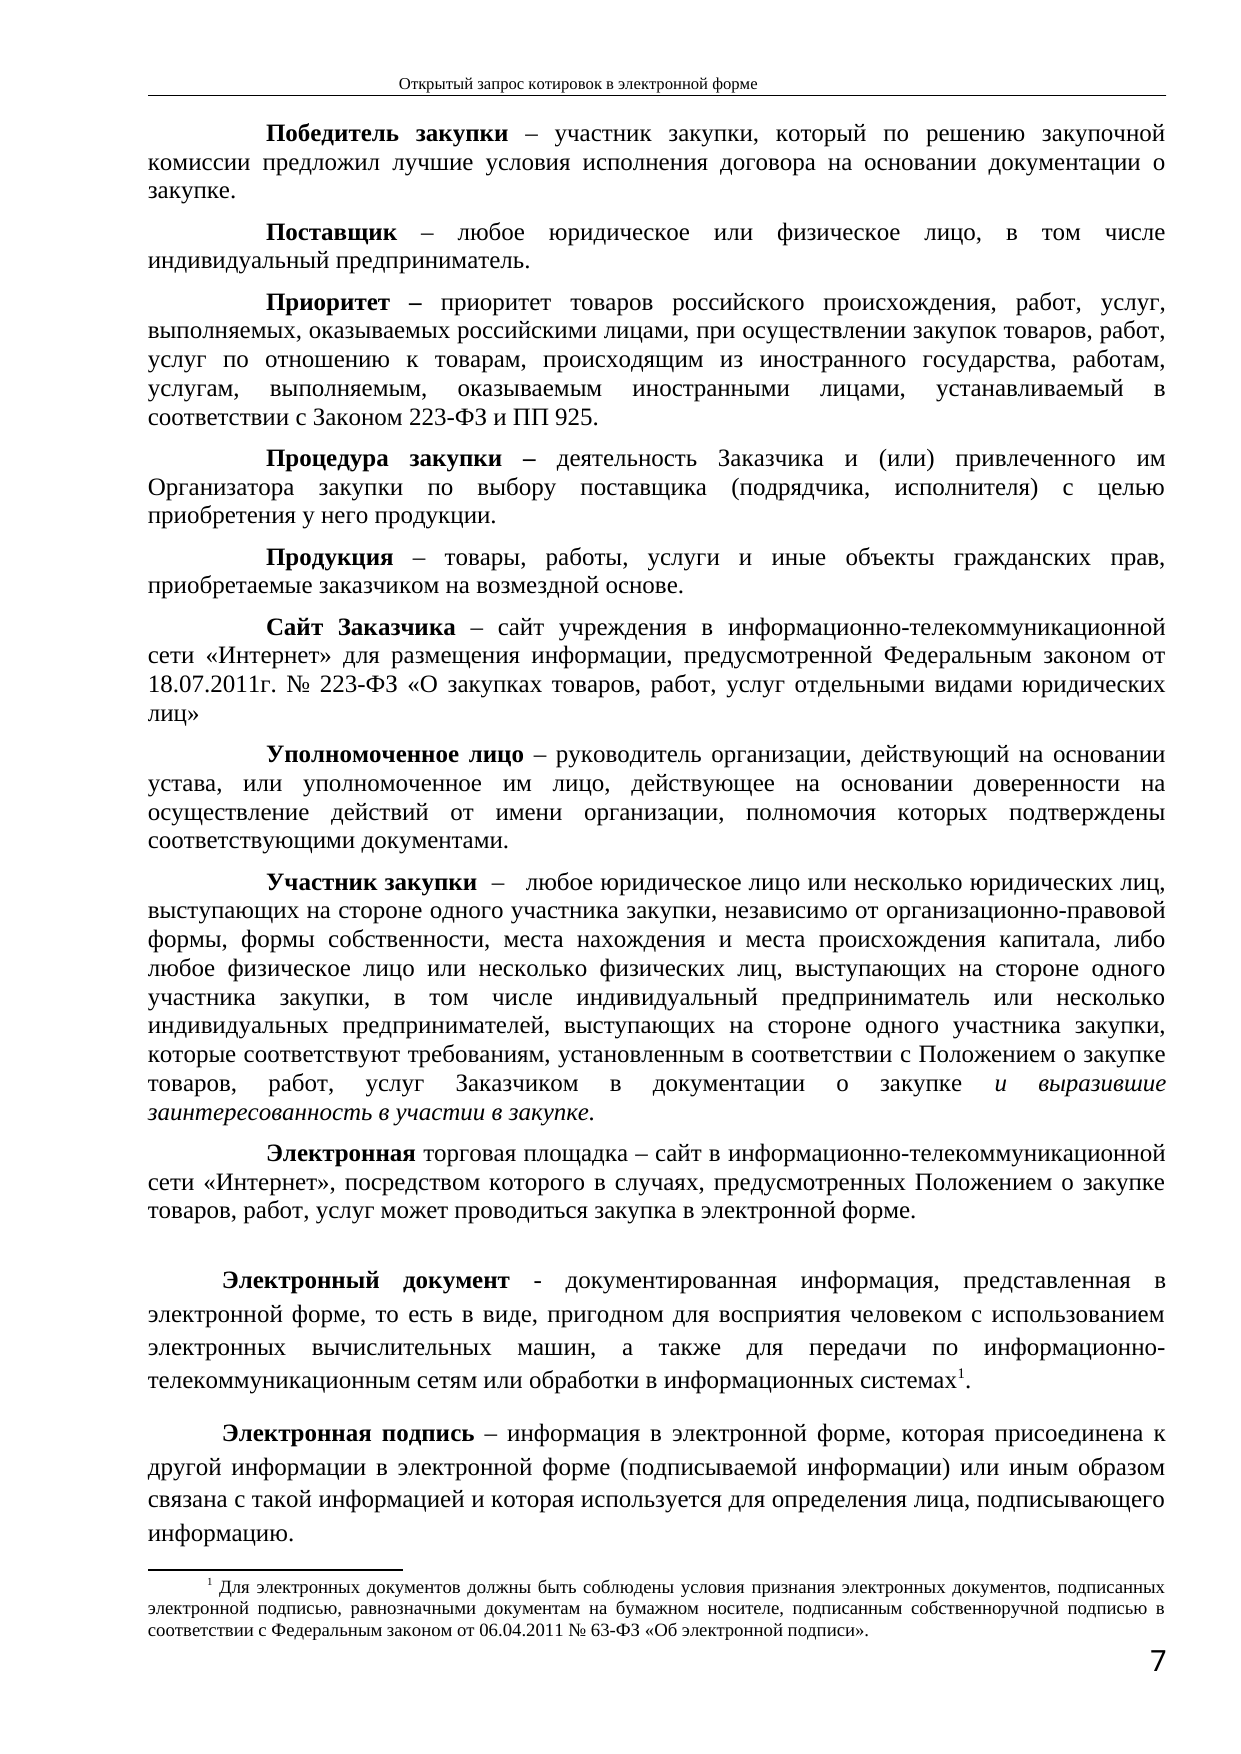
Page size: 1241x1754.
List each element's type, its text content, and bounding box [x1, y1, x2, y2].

list Процедура закупки – деятельность Заказчика и (или) привлеченного им Организатора закупки по выбору поставщика (подрядчика, исполнителя) с целью приобретения у него продукции. [148, 443, 1166, 529]
list Победитель закупки – участник закупки, который по решению закупочной комиссии предложил лучшие условия исполнения договора на основании документации о закупке. [148, 118, 1166, 204]
list Уполномоченное лицо – руководитель организации, действующий на основании устава, или уполномоченное им лицо, действующее на основании доверенности на осуществление действий от имени организации, полномочия которых подтверждены соответствующими документами. [148, 739, 1166, 854]
list Сайт Заказчика – сайт учреждения в информационно-телекоммуникационной сети «Интернет» для размещения информации, предусмотренной Федеральным законом от 18.07.2011г. № 223-ФЗ «О закупках товаров, работ, услуг отдельными видами юридических лиц» [148, 612, 1166, 727]
text Электронный документ - документированная информация, представленная в электронной форме, то есть в виде, пригодном для восприятия человеком с использованием электронных вычислительных машин, а также для передачи по информационно-телекоммуникационным сетям или обработки в информационных системах. [148, 1266, 1166, 1393]
list Электронная торговая площадка – сайт в информационно-телекоммуникационной сети «Интернет», посредством которого в случаях, предусмотренных Положением о закупке товаров, работ, услуг может проводиться закупка в электронной форме. [148, 1138, 1166, 1224]
text Электронная подпись – информация в электронной форме, которая присоединена к другой информации в электронной форме (подписываемой информации) или иным образом связана с такой информацией и которая используется для определения лица, подписывающего информацию. [148, 1418, 1166, 1546]
list Приоритет – приоритет товаров российского происхождения, работ, услуг, выполняемых, оказываемых российскими лицами, при осуществлении закупок товаров, работ, услуг по отношению к товарам, происходящим из иностранного государства, работам, услугам, выполняемым, оказываемым иностранными лицами, устанавливаемый в соответствии с Законом 223-ФЗ и ПП 925. [148, 287, 1166, 431]
list Участник закупки – любое юридическое лицо или несколько юридических лиц, выступающих на стороне одного участника закупки, независимо от организационно-правовой формы, формы собственности, места нахождения и места происхождения капитала, либо любое физическое лицо или несколько физических лиц, выступающих на стороне одного участника закупки, в том числе индивидуальный предприниматель или несколько индивидуальных предпринимателей, выступающих на стороне одного участника закупки, которые соответствуют требованиям, установленным в соответствии с Положением о закупке товаров, работ, услуг Заказчиком в документации о закупке и выразившие заинтересованность в участии в закупке. [148, 867, 1166, 1126]
list Поставщик – любое юридическое или физическое лицо, в том числе индивидуальный предприниматель. [148, 217, 1166, 274]
list Продукция – товары, работы, услуги и иные объекты гражданских прав, приобретаемые заказчиком на возмездной основе. [148, 542, 1166, 599]
